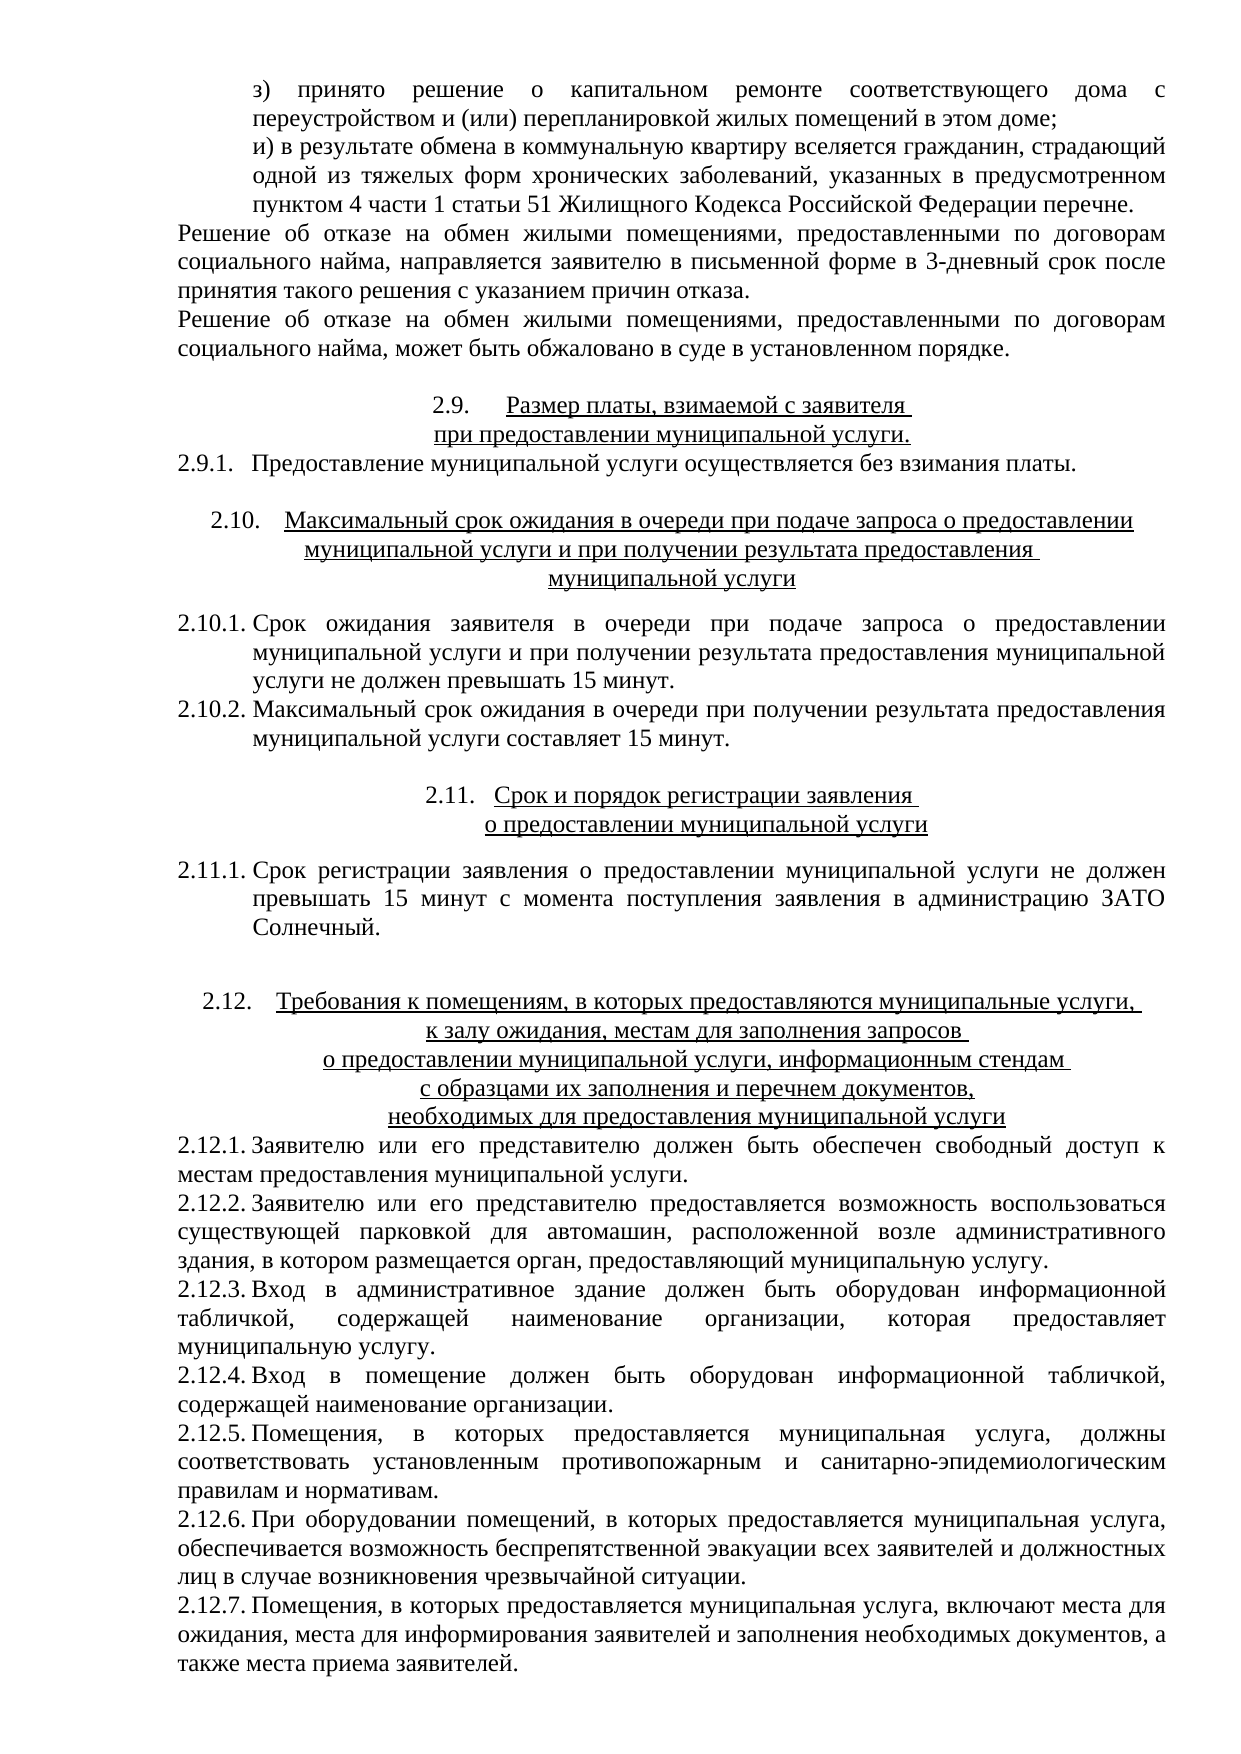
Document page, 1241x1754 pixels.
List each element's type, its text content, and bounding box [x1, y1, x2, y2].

text Решение об отказе на обмен жилыми помещениями, предоставленными по договорам социального найма, может быть обжаловано в суде в установленном порядке. [177, 304, 1167, 361]
list Заявителю или его представителю предоставляется возможность воспользоваться существующей парковкой для автомашин, расположенной возле административного здания, в котором размещается орган, предоставляющий муниципальную услугу. [177, 1188, 1167, 1274]
list Срок регистрации заявления о предоставлении муниципальной услуги не должен превышать 15 минут с момента поступления заявления в администрацию ЗАТО Солнечный. [177, 855, 1167, 941]
list Помещения, в которых предоставляется муниципальная услуга, должны соответствовать установленным противопожарным и санитарно-эпидемиологическим правилам и нормативам. [177, 1418, 1167, 1504]
list При оборудовании помещений, в которых предоставляется муниципальная услуга, обеспечивается возможность беспрепятственной эвакуации всех заявителей и должностных лиц в случае возникновения чрезвычайной ситуации. [177, 1504, 1167, 1590]
text и) в результате обмена в коммунальную квартиру вселяется гражданин, страдающий одной из тяжелых форм хронических заболеваний, указанных в предусмотренном пунктом 4 части 1 статьи 51 Жилищного Кодекса Российской Федерации перечне. [252, 131, 1167, 218]
text Решение об отказе на обмен жилыми помещениями, предоставленными по договорам социального найма, направляется заявителю в письменной форме в 3-дневный срок после принятия такого решения с указанием причин отказа. [177, 218, 1167, 304]
list Требования к помещениям, в которых предоставляются муниципальные услуги, к залу ожидания, местам для заполнения запросов о предоставлении муниципальной услуги, информационным стендам с образцами их заполнения и перечнем документов, необходимых для предоставления муниципальной услуги [177, 986, 1167, 1130]
text з) принято решение о капитальном ремонте соответствующего дома с переустройством и (или) перепланировкой жилых помещений в этом доме; [252, 74, 1167, 131]
list Вход в помещение должен быть оборудован информационной табличкой, содержащей наименование организации. [177, 1360, 1167, 1418]
list Максимальный срок ожидания в очереди при получении результата предоставления муниципальной услуги составляет 15 минут. [177, 694, 1167, 752]
list Заявителю или его представителю должен быть обеспечен свободный доступ к местам предоставления муниципальной услуги. [177, 1130, 1167, 1188]
list Срок ожидания заявителя в очереди при подаче запроса о предоставлении муниципальной услуги и при получении результата предоставления муниципальной услуги не должен превышать 15 минут. [177, 608, 1167, 694]
list Размер платы, взимаемой с заявителя при предоставлении муниципальной услуги. [177, 390, 1167, 448]
list Вход в административное здание должен быть оборудован информационной табличкой, содержащей наименование организации, которая предоставляет муниципальную услугу. [177, 1274, 1167, 1360]
list Максимальный срок ожидания в очереди при подаче запроса о предоставлении муниципальной услуги и при получении результата предоставления муниципальной услуги [177, 505, 1167, 591]
list Срок и порядок регистрации заявления о предоставлении муниципальной услуги [177, 781, 1167, 838]
list Предоставление муниципальной услуги осуществляется без взимания платы. [177, 448, 1167, 476]
list Помещения, в которых предоставляется муниципальная услуга, включают места для ожидания, места для информирования заявителей и заполнения необходимых документов, а также места приема заявителей. [177, 1590, 1167, 1676]
